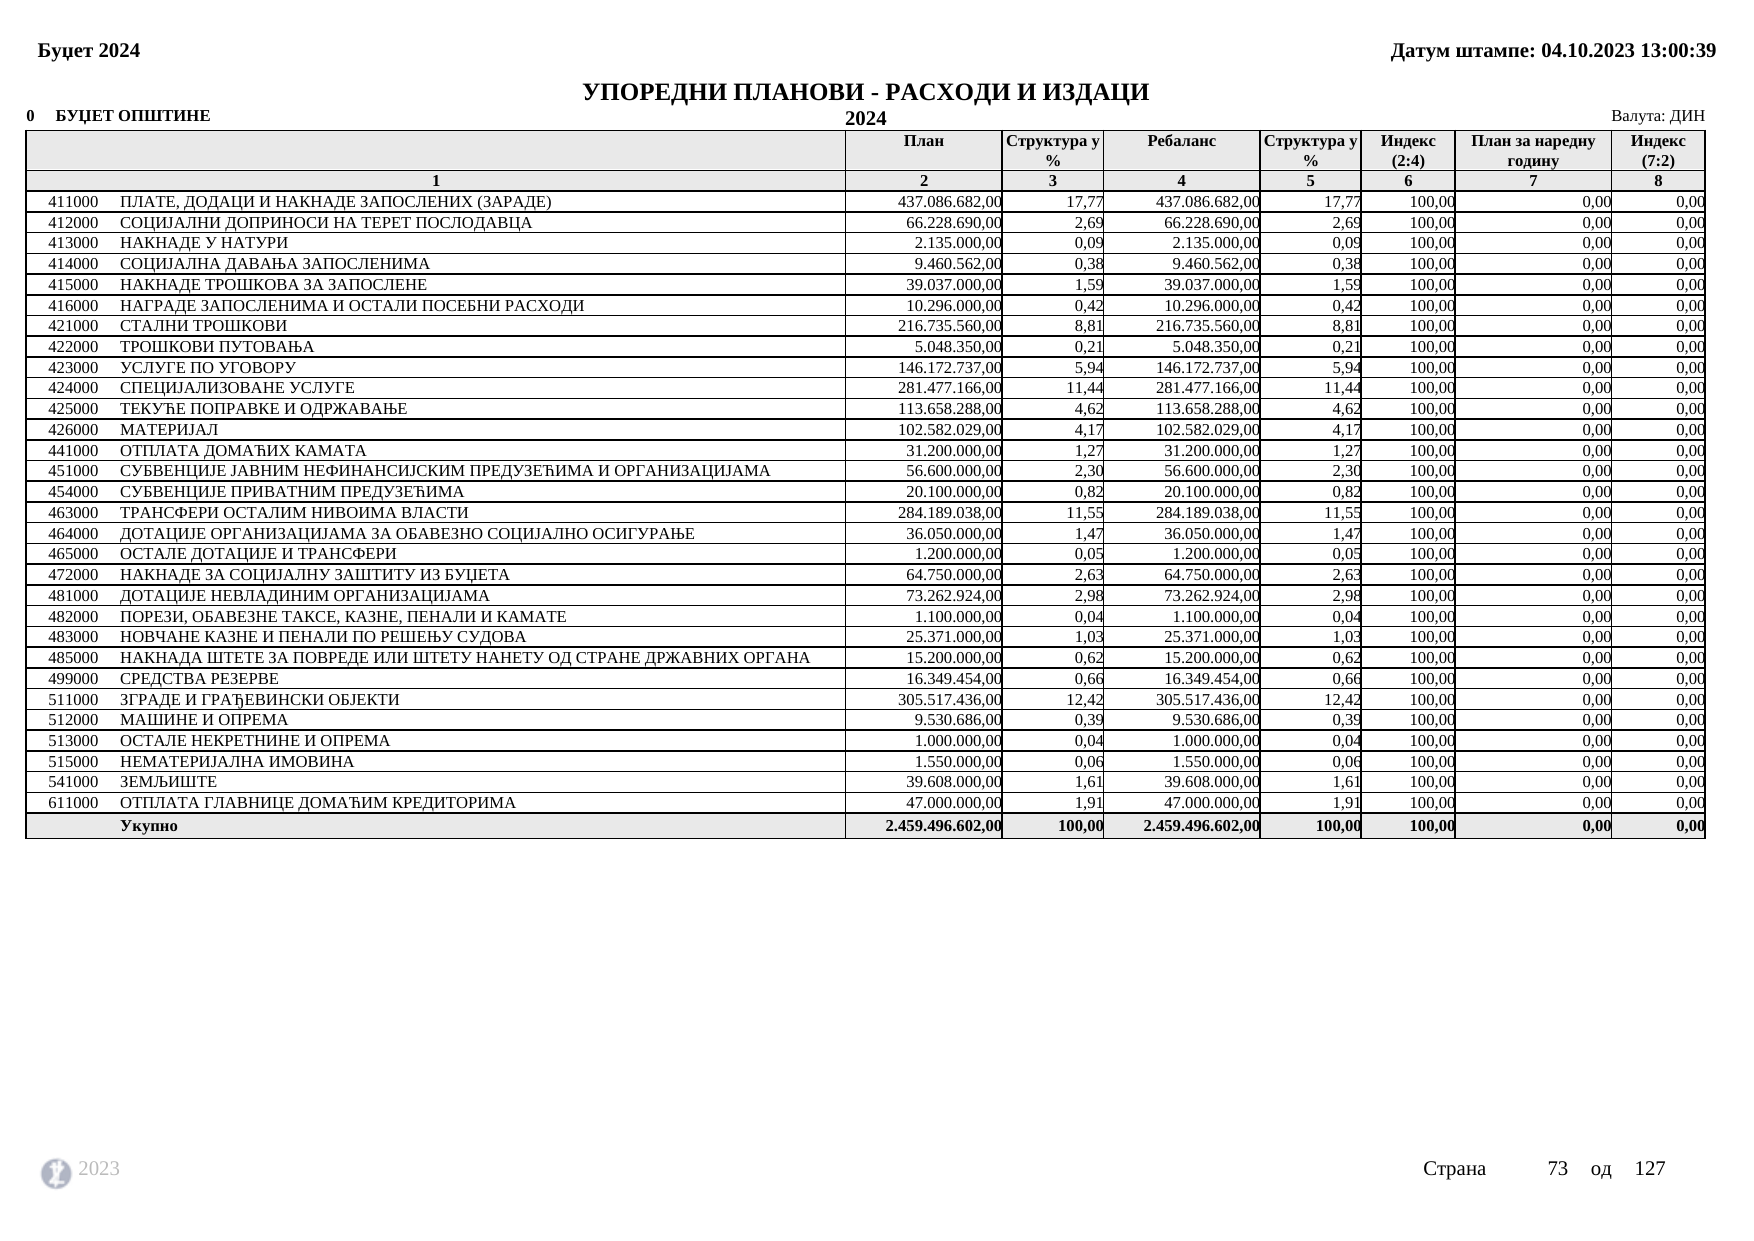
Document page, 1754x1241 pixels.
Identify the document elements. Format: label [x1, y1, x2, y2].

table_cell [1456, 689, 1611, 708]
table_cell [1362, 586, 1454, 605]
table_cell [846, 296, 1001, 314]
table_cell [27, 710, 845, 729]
picture [37, 1155, 76, 1194]
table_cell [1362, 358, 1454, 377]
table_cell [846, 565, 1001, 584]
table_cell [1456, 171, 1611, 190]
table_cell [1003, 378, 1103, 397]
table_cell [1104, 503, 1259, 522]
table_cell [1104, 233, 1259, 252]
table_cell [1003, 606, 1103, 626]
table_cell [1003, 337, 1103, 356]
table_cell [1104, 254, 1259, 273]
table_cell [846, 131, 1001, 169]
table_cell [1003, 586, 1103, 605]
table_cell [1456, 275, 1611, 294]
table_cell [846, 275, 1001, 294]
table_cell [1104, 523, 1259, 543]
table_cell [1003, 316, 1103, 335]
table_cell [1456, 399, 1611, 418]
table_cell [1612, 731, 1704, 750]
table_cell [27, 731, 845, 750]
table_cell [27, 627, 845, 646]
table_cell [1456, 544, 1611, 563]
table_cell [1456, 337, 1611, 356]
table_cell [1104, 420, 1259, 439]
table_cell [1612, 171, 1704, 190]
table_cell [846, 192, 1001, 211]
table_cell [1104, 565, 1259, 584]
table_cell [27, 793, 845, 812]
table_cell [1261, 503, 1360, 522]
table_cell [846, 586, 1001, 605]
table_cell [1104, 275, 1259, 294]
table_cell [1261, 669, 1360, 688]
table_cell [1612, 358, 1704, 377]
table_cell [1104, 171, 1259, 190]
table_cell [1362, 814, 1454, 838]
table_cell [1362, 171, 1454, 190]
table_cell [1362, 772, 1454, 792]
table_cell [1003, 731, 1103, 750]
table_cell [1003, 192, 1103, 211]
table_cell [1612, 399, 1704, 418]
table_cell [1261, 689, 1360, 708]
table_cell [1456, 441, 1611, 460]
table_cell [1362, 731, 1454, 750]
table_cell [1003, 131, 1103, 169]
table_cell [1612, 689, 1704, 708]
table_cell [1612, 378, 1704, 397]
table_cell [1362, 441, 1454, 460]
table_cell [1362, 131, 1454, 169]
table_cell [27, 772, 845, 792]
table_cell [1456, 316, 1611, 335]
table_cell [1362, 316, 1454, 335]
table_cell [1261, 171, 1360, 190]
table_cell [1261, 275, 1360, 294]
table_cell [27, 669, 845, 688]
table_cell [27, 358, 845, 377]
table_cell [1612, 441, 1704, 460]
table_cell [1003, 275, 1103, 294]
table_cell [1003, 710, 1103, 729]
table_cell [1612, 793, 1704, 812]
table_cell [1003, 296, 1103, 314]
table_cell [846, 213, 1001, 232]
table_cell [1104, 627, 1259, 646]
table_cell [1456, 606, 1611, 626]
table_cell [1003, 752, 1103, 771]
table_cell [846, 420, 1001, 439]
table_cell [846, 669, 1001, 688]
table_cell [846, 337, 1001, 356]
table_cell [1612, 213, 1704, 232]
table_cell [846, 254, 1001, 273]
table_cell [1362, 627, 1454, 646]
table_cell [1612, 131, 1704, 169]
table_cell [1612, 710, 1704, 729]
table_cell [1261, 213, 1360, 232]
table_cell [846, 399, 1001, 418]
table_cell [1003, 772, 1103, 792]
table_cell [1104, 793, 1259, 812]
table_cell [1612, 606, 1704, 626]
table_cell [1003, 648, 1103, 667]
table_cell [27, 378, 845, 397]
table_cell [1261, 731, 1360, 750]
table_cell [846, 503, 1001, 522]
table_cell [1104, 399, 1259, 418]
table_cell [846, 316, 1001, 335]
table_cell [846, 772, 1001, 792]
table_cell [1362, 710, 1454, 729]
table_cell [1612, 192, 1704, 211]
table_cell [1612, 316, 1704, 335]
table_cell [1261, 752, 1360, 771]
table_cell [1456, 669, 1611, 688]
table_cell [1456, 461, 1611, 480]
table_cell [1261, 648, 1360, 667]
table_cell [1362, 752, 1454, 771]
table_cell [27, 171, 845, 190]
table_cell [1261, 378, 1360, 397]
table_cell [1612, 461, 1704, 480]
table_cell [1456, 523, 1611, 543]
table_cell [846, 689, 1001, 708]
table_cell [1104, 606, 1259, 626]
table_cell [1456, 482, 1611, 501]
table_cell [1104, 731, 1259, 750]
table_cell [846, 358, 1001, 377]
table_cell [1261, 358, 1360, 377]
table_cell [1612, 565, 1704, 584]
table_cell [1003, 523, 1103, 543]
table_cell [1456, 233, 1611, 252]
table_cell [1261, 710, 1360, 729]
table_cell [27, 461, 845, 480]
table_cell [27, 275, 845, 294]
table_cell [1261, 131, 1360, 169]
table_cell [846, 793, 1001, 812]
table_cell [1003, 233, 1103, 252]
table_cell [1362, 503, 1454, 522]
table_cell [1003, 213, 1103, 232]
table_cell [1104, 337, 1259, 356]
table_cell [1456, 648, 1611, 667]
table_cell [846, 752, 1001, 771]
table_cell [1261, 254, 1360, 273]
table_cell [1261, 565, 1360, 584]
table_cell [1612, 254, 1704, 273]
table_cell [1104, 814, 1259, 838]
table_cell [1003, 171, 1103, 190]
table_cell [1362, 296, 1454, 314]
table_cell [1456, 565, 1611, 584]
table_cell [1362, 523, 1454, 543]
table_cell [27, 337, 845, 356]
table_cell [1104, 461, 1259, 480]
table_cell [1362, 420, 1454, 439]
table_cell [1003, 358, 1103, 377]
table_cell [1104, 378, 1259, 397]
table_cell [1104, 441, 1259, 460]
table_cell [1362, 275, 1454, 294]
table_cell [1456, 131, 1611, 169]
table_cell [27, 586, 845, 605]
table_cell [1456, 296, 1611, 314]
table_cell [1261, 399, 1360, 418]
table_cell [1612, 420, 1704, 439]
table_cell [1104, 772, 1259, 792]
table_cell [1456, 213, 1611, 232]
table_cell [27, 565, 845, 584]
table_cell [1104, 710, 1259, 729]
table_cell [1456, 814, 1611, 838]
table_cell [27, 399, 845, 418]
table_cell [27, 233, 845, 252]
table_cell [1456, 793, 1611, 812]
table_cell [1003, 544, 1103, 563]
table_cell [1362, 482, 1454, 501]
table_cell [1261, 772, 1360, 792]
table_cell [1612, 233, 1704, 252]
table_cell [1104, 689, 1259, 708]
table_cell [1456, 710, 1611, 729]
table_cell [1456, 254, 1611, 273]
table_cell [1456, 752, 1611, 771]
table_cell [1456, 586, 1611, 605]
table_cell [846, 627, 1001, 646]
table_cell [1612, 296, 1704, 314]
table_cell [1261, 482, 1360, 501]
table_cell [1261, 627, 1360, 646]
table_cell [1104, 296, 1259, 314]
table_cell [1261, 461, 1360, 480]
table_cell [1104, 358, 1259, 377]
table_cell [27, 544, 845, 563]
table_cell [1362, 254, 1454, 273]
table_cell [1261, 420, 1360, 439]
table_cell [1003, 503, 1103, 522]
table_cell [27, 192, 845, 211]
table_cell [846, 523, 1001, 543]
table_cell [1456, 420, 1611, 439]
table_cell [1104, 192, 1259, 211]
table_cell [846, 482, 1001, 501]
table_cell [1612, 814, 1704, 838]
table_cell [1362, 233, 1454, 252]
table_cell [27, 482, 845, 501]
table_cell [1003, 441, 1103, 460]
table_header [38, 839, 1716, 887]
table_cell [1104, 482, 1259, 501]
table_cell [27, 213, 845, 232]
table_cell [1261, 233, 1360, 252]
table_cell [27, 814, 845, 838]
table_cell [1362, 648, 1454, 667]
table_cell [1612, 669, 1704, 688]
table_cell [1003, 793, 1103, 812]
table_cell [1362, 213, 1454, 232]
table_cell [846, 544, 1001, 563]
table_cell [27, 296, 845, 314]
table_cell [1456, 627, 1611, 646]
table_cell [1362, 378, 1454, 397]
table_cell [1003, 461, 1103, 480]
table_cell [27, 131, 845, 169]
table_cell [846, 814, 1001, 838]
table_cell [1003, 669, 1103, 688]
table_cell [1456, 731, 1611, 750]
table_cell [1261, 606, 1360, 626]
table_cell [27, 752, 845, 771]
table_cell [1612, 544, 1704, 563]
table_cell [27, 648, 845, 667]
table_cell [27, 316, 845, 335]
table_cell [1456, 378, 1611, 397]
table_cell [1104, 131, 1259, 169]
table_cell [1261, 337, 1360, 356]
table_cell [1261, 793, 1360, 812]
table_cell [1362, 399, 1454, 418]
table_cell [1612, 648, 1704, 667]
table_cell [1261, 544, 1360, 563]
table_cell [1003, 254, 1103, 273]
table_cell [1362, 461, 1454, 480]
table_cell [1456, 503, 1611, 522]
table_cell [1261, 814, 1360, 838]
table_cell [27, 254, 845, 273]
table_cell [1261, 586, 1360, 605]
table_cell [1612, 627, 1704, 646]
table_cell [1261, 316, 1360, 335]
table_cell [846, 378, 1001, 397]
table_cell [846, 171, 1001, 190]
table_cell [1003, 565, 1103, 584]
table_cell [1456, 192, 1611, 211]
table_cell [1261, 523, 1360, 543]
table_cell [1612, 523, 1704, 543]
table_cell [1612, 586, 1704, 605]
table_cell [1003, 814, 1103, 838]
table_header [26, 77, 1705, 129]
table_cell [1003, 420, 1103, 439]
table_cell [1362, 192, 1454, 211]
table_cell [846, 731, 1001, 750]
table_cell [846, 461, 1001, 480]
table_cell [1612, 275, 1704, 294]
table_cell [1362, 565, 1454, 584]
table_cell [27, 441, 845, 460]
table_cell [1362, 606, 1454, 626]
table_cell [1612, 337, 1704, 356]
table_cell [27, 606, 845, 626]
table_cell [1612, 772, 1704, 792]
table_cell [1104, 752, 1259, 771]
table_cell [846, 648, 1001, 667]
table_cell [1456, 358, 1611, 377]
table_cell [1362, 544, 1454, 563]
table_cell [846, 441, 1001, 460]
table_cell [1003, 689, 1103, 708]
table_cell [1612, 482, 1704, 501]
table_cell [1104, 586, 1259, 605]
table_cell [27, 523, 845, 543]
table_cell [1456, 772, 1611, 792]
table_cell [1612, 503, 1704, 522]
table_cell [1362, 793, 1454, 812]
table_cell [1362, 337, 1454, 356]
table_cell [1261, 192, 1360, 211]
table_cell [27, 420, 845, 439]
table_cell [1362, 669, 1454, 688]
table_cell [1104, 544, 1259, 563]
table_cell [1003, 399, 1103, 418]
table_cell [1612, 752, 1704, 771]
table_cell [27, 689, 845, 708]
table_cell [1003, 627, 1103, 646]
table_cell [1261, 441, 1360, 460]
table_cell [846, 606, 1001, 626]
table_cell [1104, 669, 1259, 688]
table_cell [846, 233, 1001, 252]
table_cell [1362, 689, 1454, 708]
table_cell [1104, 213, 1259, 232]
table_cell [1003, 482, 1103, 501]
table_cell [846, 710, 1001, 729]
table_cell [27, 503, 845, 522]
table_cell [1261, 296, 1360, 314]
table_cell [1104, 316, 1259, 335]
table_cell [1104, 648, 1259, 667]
